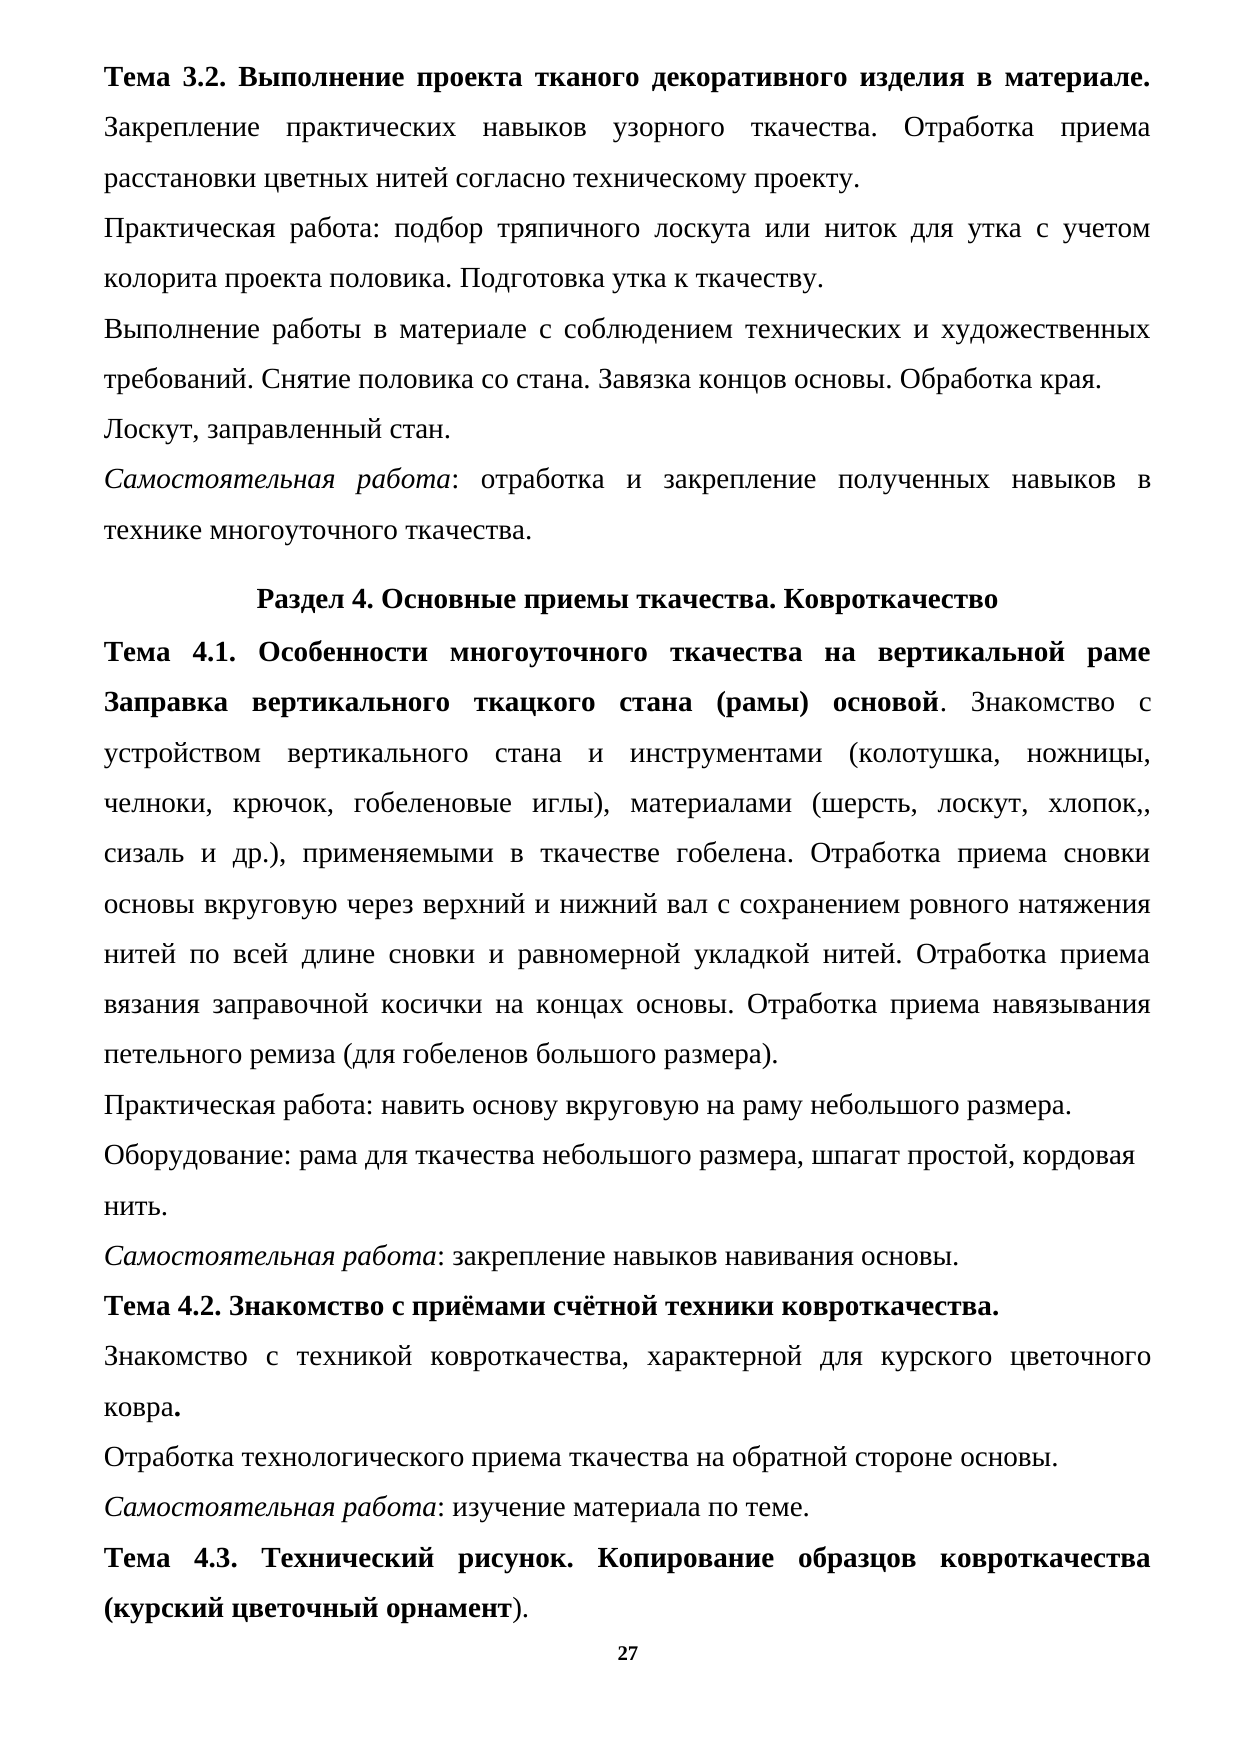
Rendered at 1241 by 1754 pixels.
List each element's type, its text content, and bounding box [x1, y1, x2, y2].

text Отработка технологического приема ткачества на обратной стороне основы. [103, 1439, 1152, 1473]
text Тема 3.2. Выполнение проекта тканого декоративного изделия в материале. Закрепление практических навыков узорного ткачества. Отработка приема расстановки цветных нитей согласно техническому проекту. [103, 59, 1152, 193]
text Знакомство с техникой ковроткачества, характерной для курского цветочного ковра. [103, 1338, 1152, 1422]
text Лоскут, заправленный стан. [103, 411, 1152, 445]
text Тема 4.2. Знакомство с приёмами счётной техники ковроткачества. [103, 1288, 1152, 1322]
text Тема 4.3. Технический рисунок. Копирование образцов ковроткачества (курский цветочный орнамент). [103, 1540, 1152, 1624]
text Выполнение работы в материале с соблюдением технических и художественных требований. Снятие половика со стана. Завязка концов основы. Обработка края. [103, 311, 1152, 394]
text Оборудование: рама для ткачества небольшого размера, шпагат простой, кордовая [103, 1137, 1152, 1171]
text Самостоятельная работа: закрепление навыков навивания основы. [103, 1238, 1152, 1271]
text Практическая работа: подбор тряпичного лоскута или ниток для утка с учетом колорита проекта половика. Подготовка утка к ткачеству. [103, 210, 1152, 294]
text Самостоятельная работа: отработка и закрепление полученных навыков в технике многоуточного ткачества. [103, 462, 1152, 546]
text Раздел 4. Основные приемы ткачества. Ковроткачество [103, 581, 1152, 615]
text Практическая работа: навить основу вкруговую на раму небольшого размера. [103, 1087, 1152, 1121]
text нить. [103, 1188, 1152, 1221]
text Самостоятельная работа: изучение материала по теме. [103, 1489, 1152, 1523]
text Тема 4.1. Особенности многоуточного ткачества на вертикальной раме Заправка вертикального ткацкого стана (рамы) основой. Знакомство с устройством вертикального стана и инструментами (колотушка, ножницы, челноки, крючок, гобеленовые иглы), материалами (шерсть, лоскут, хлопок,, сизаль и др.), применяемыми в ткачестве гобелена. Отработка приема сновки основы вкруговую через верхний и нижний вал с сохранением ровного натяжения нитей по всей длине сновки и равномерной укладкой нитей. Отработка приема вязания заправочной косички на концах основы. Отработка приема навязывания петельного ремиза (для гобеленов большого размера). [103, 634, 1152, 1070]
